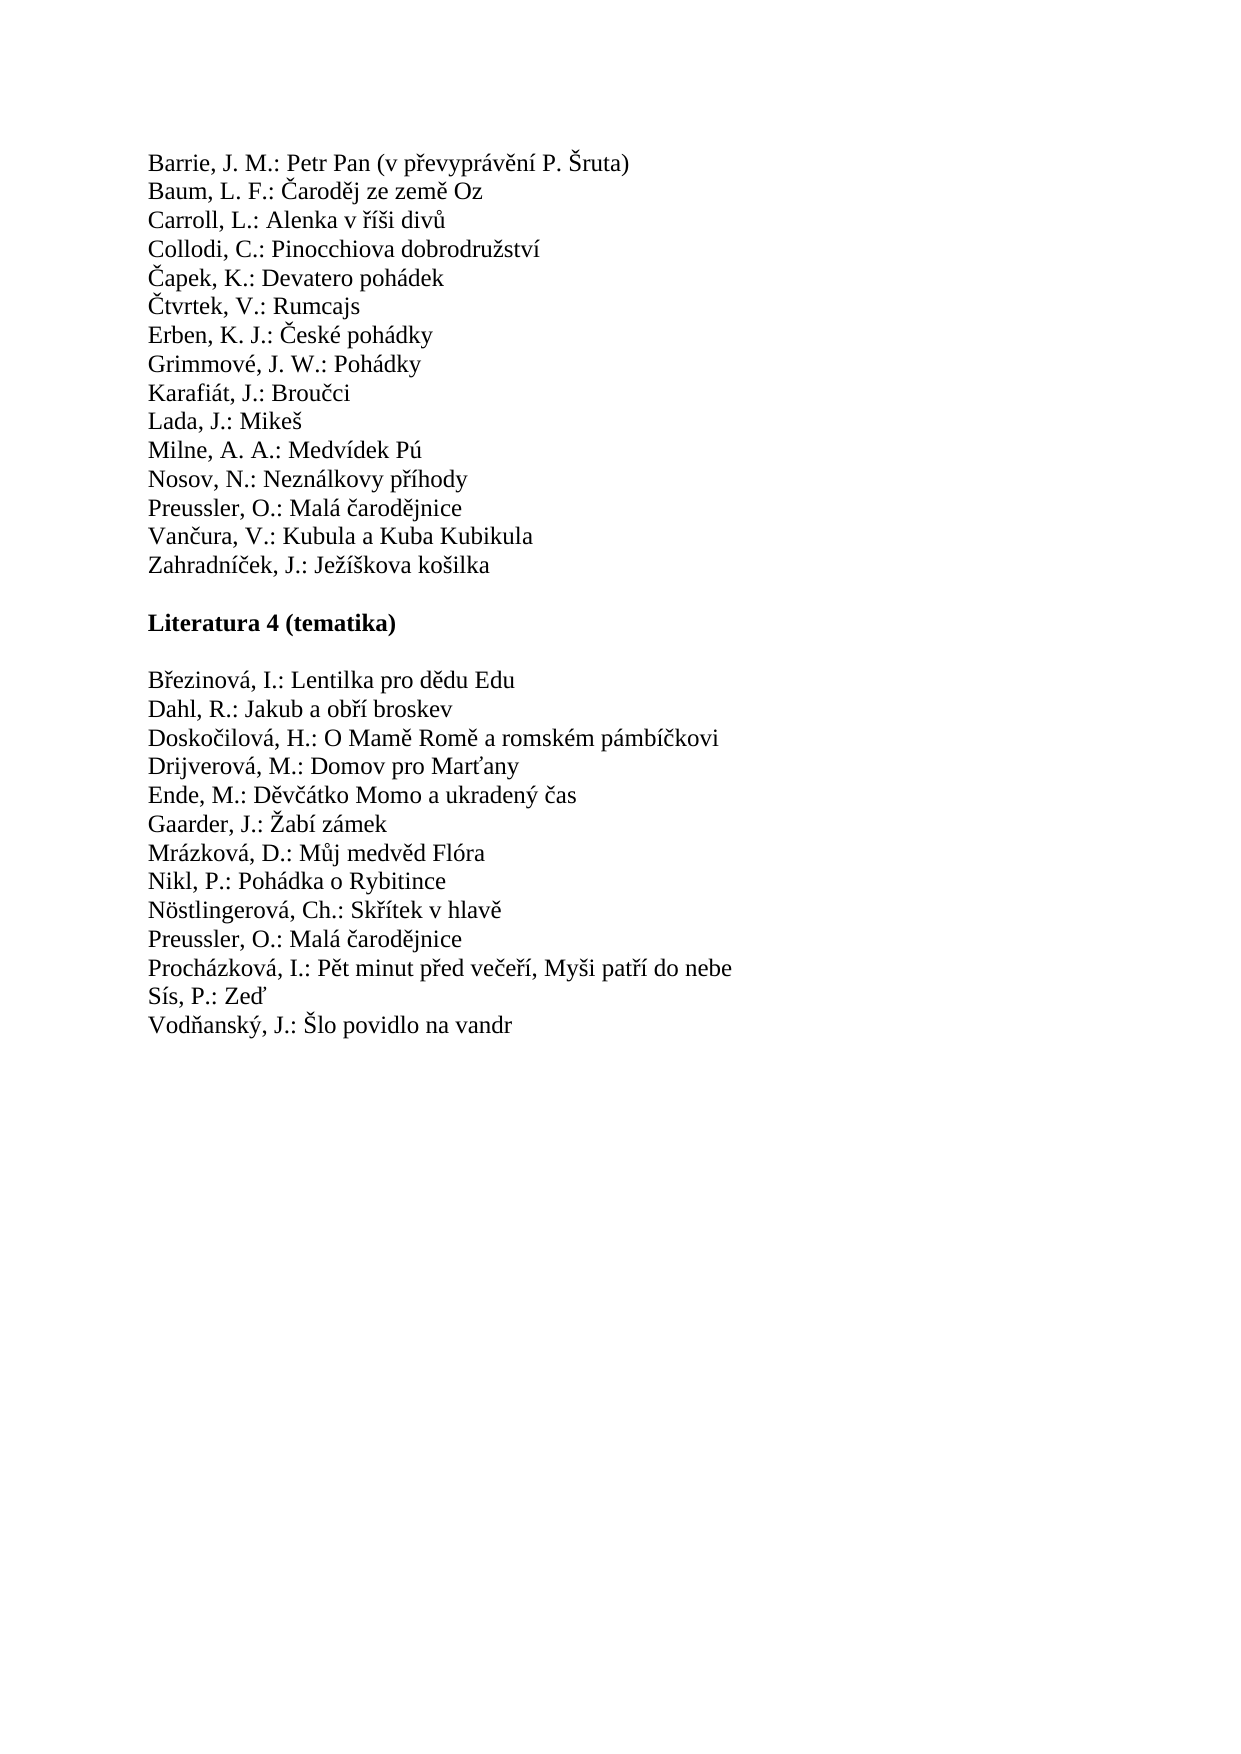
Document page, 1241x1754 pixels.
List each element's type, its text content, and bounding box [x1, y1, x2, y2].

text Zahradníček, J.: Ježíškova košilka [148, 550, 1093, 579]
text Nöstlingerová, Ch.: Skřítek v hlavě [148, 895, 1093, 924]
text Vančura, V.: Kubula a Kuba Kubikula [148, 521, 1093, 550]
text Drijverová, M.: Domov pro Marťany [148, 751, 1093, 780]
text Nikl, P.: Pohádka o Rybitince [148, 866, 1093, 895]
text Gaarder, J.: Žabí zámek [148, 809, 1093, 838]
text Vodňanský, J.: Šlo povidlo na vandr [148, 1010, 1093, 1039]
text Lada, J.: Mikeš [148, 406, 1093, 435]
text Erben, K. J.: České pohádky [148, 320, 1093, 349]
text Barrie, J. M.: Petr Pan (v převyprávění P. Šruta) [148, 148, 1093, 176]
text Ende, M.: Děvčátko Momo a ukradený čas [148, 780, 1093, 809]
text Milne, A. A.: Medvídek Pú [148, 435, 1093, 464]
text Mrázková, D.: Můj medvěd Flóra [148, 838, 1093, 866]
text Karafiát, J.: Broučci [148, 378, 1093, 406]
text Literatura 4 (tematika) [148, 608, 1093, 636]
text Čtvrtek, V.: Rumcajs [148, 291, 1093, 320]
text Preussler, O.: Malá čarodějnice [148, 493, 1093, 521]
text Březinová, I.: Lentilka pro dědu Edu [148, 665, 1093, 694]
text Collodi, C.: Pinocchiova dobrodružství [148, 234, 1093, 263]
text Baum, L. F.: Čaroděj ze země Oz [148, 176, 1093, 205]
text Grimmové, J. W.: Pohádky [148, 349, 1093, 378]
text Preussler, O.: Malá čarodějnice [148, 924, 1093, 953]
text Dahl, R.: Jakub a obří broskev [148, 694, 1093, 723]
text Čapek, K.: Devatero pohádek [148, 263, 1093, 291]
text Procházková, I.: Pět minut před večeří, Myši patří do nebe [148, 953, 1093, 981]
text Nosov, N.: Neználkovy příhody [148, 464, 1093, 493]
text Carroll, L.: Alenka v říši divů [148, 205, 1093, 234]
text Sís, P.: Zeď [148, 981, 1093, 1010]
text Doskočilová, H.: O Mamě Romě a romském pámbíčkovi [148, 723, 1093, 751]
